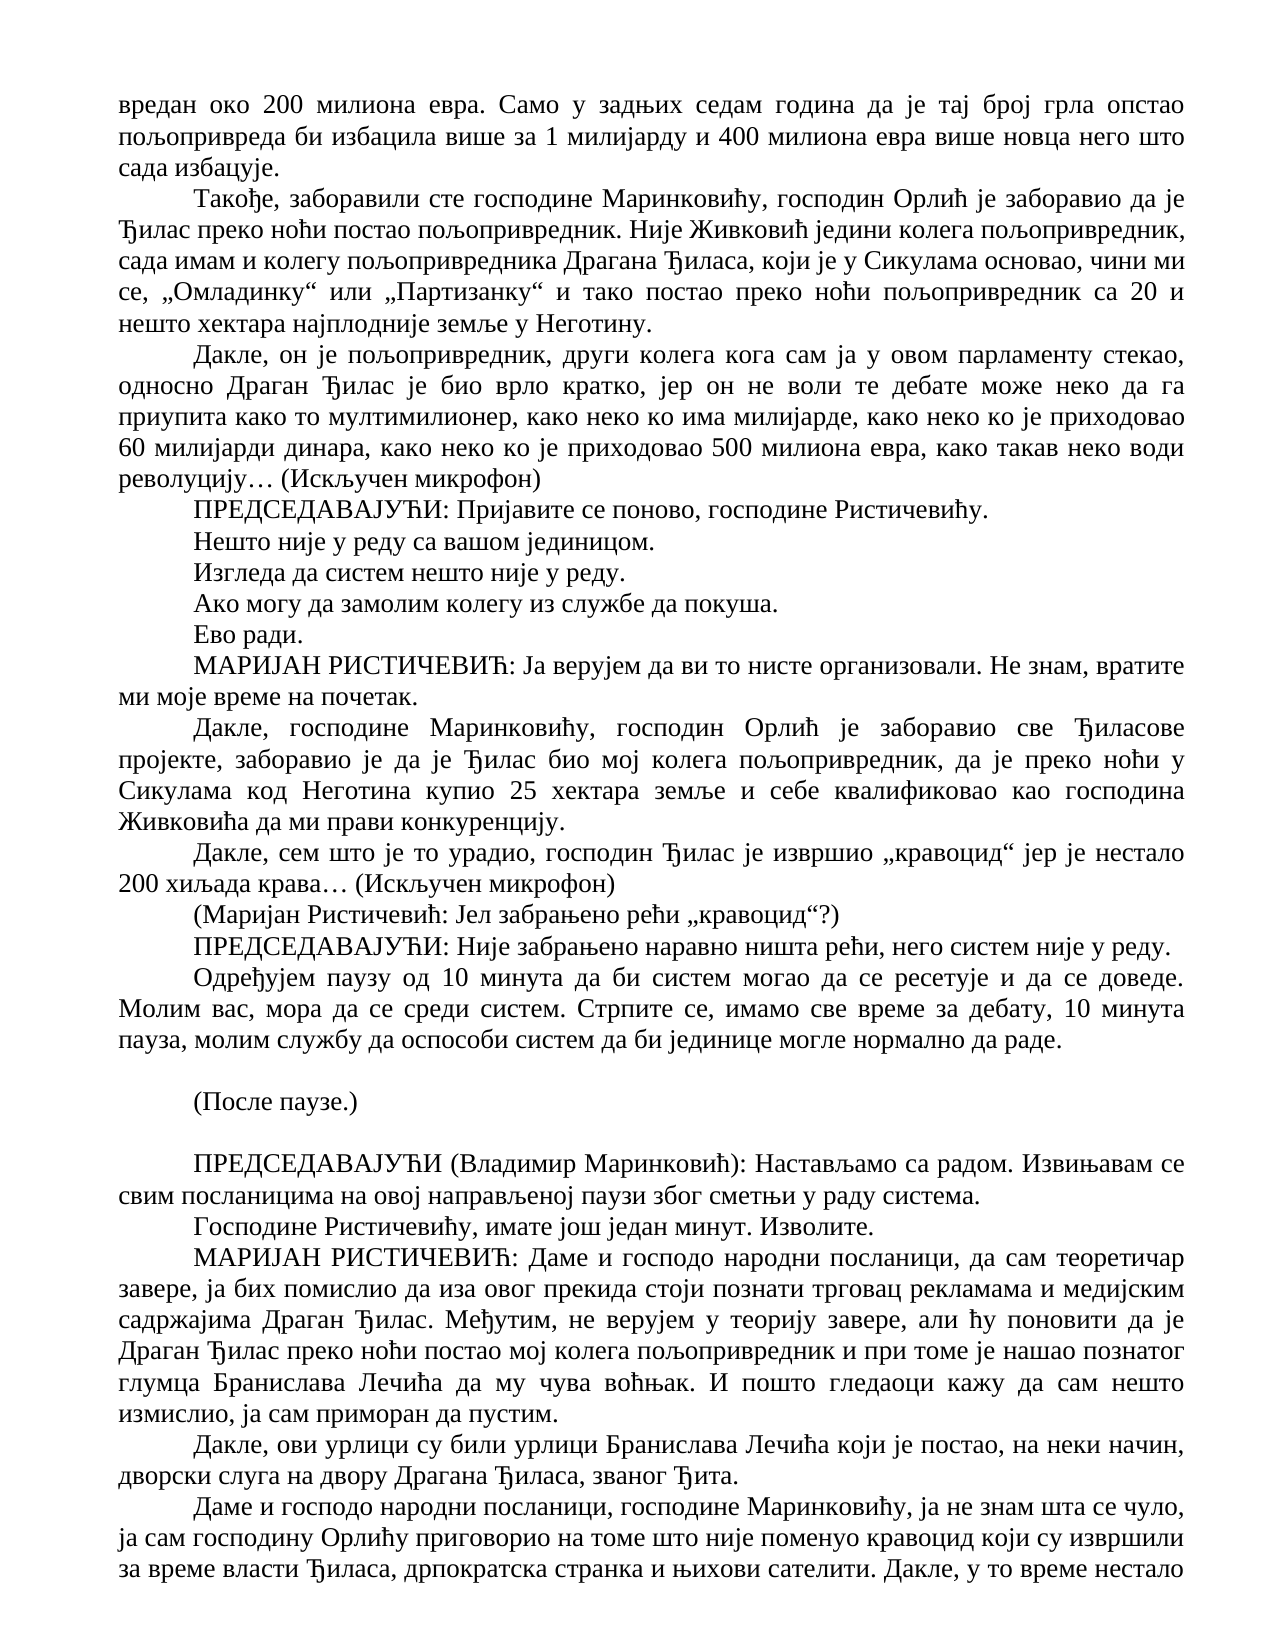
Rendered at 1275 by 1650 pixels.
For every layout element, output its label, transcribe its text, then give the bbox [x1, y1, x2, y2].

text Одређујем паузу од 10 минута да би систем могао да се ресетује и да се доведе. Молим вас, мора да се среди систем. Стрпите се, имамо све време за дебату, 10 минута пауза, молим службу да оспособи систем да би јединице могле нормално да раде. [118, 961, 1186, 1054]
text Дакле, он је пољопривредник, други колега кога сам ја у овом парламенту стекао, односно Драган Ђилас је био врло кратко, јер он не воли те дебате може неко да га приупита како то мултимилионер, како неко ко има милијарде, како неко ко је приходовао 60 милијарди динара, како неко ко је приходовао 500 милиона евра, како такав неко води револуцију… (Искључен микрофон) [118, 338, 1186, 493]
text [118, 89, 1186, 182]
text Изгледа да систем нешто није у реду. [118, 556, 1186, 587]
text Дакле, сем што је то урадио, господин Ђилас је извршио „кравоцид“ јер је нестало 200 хиљада крава… (Искључен микрофон) [118, 836, 1186, 898]
text Дакле, ови урлици су били урлици Бранислава Лечића који је постао, на неки начин, дворски слуга на двору Драгана Ђиласа, званог Ђита. [118, 1428, 1186, 1490]
text ПРЕДСЕДАВАЈУЋИ: Није забрањено наравно ништа рећи, него систем није у реду. [118, 929, 1186, 961]
text МАРИЈАН РИСТИЧЕВИЋ: Даме и господо народни посланици, да сам теоретичар завере, ја бих помислио да иза овог прекида стоји познати трговац рекламама и медијским садржајима Драган Ђилас. Међутим, не верујем у теорију завере, али ћу поновити да је Драган Ђилас преко ноћи постао мој колега пољопривредник и при томе је нашао познатог глумца Бранислава Лечића да му чува воћњак. И пошто гледаоци кажу да сам нешто измислио, ја сам приморан да пустим. [118, 1241, 1186, 1428]
text Нешто није у реду са вашом јединицом. [118, 525, 1186, 556]
text (После паузе.) [118, 1085, 1186, 1116]
text Ако могу да замолим колегу из службе да покуша. [118, 587, 1186, 618]
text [118, 1490, 1186, 1584]
text Такође, заборавили сте господине Маринковићу, господин Орлић је заборавио да је Ђилас преко ноћи постао пољопривредник. Није Живковић једини колега пољопривредник, сада имам и колегу пољопривредника Драгана Ђиласа, који је у Сикулама основао, чини ми се, „Омладинку“ или „Партизанку“ и тако постао преко ноћи пољопривредник са 20 и нешто хектара најплодније земље у Неготину. [118, 182, 1186, 338]
text Господине Ристичевићу, имате још један минут. Изволите. [118, 1210, 1186, 1241]
text МАРИЈАН РИСТИЧЕВИЋ: Ја верујем да ви то нисте организовали. Не знам, вратите ми моје време на почетак. [118, 649, 1186, 712]
text (Маријан Ристичевић: Јел забрањено рећи „кравоцид“?) [118, 898, 1186, 929]
text Дакле, господине Маринковићу, господин Орлић је заборавио све Ђиласове пројекте, заборавио је да је Ђилас био мој колега пољопривредник, да је преко ноћи у Сикулама код Неготина купио 25 хектара земље и себе квалификовао као господина Живковића да ми прави конкуренцију. [118, 712, 1186, 836]
text ПРЕДСЕДАВАЈУЋИ: Пријавите се поново, господине Ристичевићу. [118, 493, 1186, 525]
text Ево ради. [118, 618, 1186, 649]
text ПРЕДСЕДАВАЈУЋИ (Владимир Маринковић): Настављамо са радом. Извињавам се свим посланицима на овој направљеној паузи због сметњи у раду система. [118, 1148, 1186, 1210]
